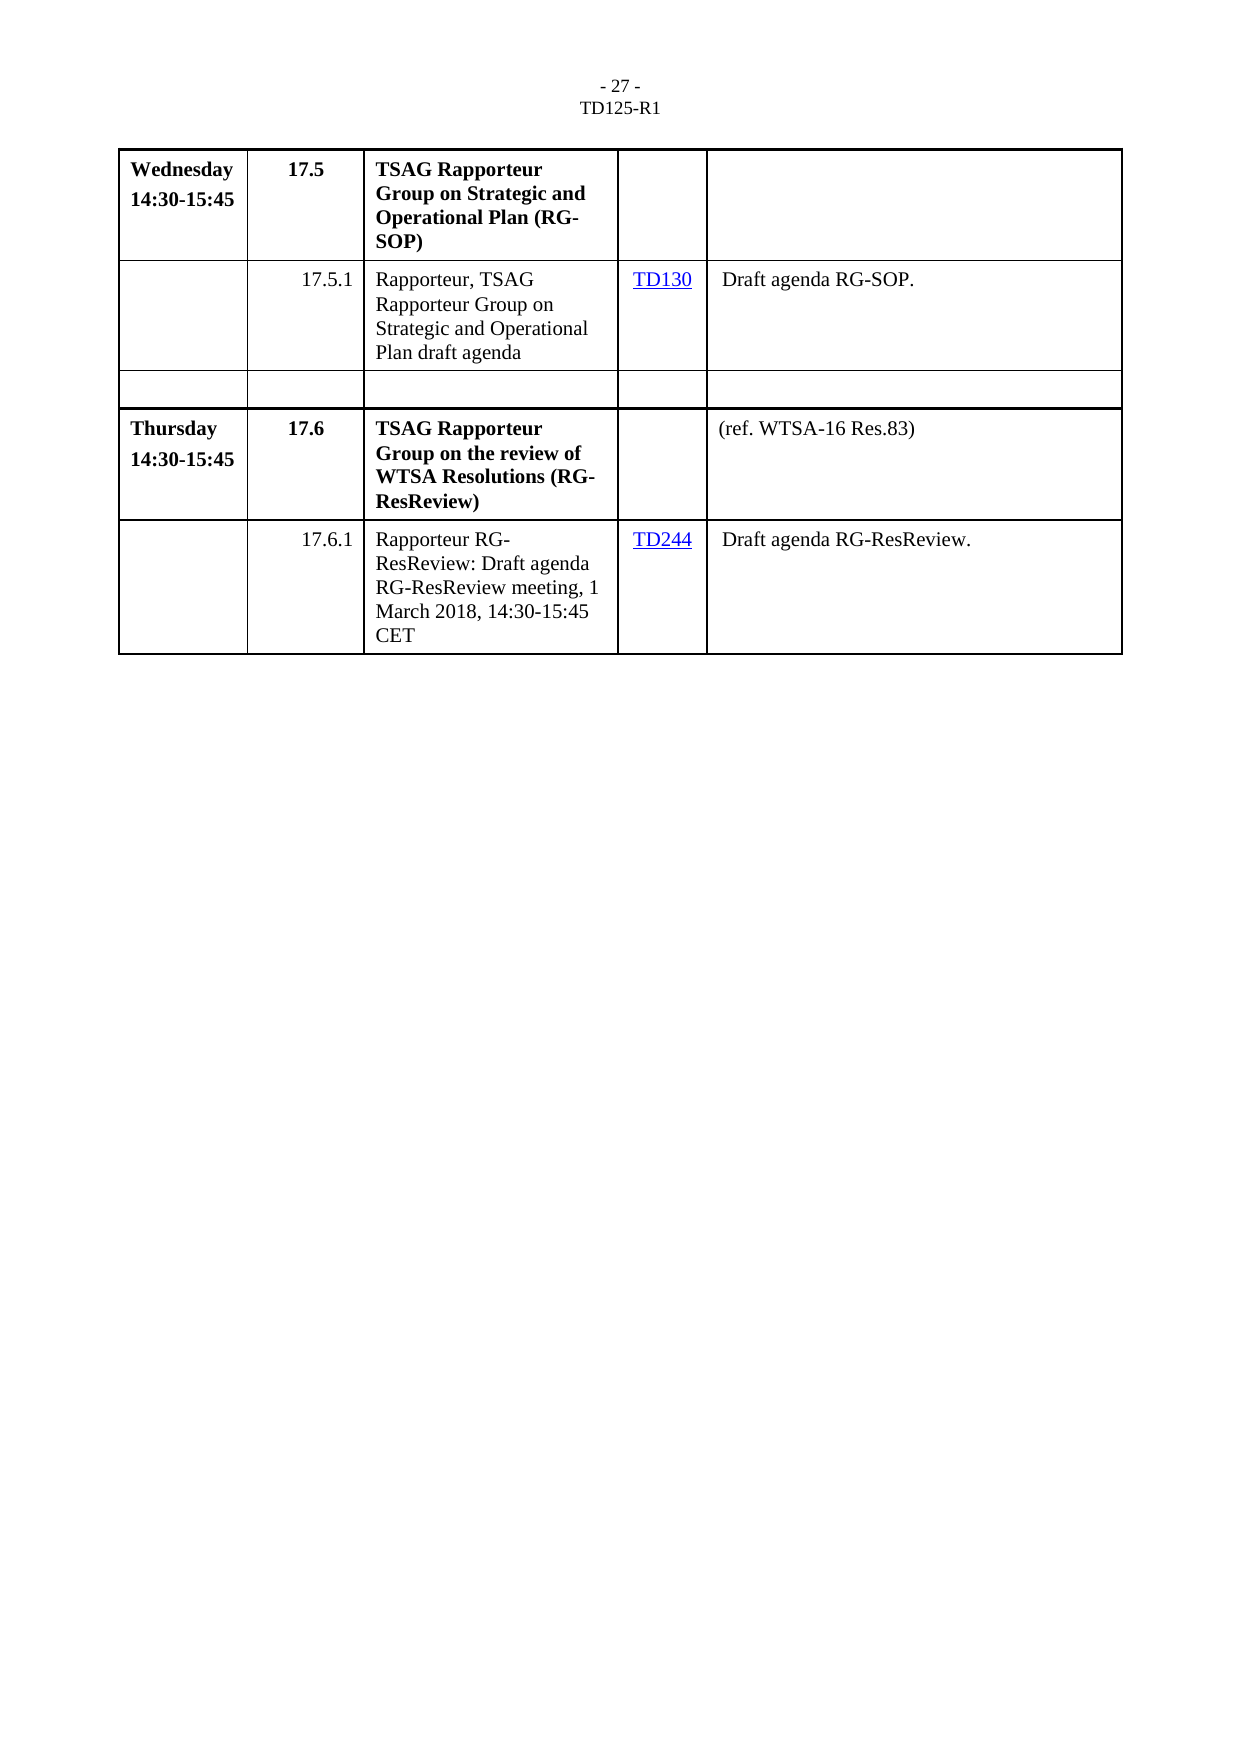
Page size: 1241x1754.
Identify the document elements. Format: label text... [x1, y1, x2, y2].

table_cell TD244 [619, 521, 706, 653]
table_cell TSAG Rapporteur Group on Strategic and Operational Plan (RG-SOP) [365, 151, 617, 259]
table_cell [619, 410, 706, 519]
table_cell 17.5.1 [248, 261, 363, 370]
table_cell 17.5 [248, 151, 363, 259]
table_cell Draft agenda RG-ResReview. [708, 521, 1121, 653]
table_cell [248, 371, 363, 407]
table_cell TSAG Rapporteur Group on the review of WTSA Resolutions (RG-ResReview) [365, 410, 617, 519]
table_cell 17.6 [248, 410, 363, 519]
table_cell [708, 371, 1121, 407]
table_cell Draft agenda RG-SOP. [708, 261, 1121, 370]
table_cell [619, 151, 706, 259]
table_cell TD130 [619, 261, 706, 370]
table_cell [120, 261, 247, 370]
table_cell Wednesday 14:30-15:45 [120, 151, 247, 259]
table_cell [619, 371, 706, 407]
table_cell Rapporteur, TSAG Rapporteur Group on Strategic and Operational Plan draft agenda [365, 261, 617, 370]
table_cell Thursday 14:30-15:45 [120, 410, 247, 519]
table_cell (ref. WTSA-16 Res.83) [708, 410, 1121, 519]
table_cell [120, 521, 247, 653]
table_cell Rapporteur RG-ResReview: Draft agenda RG-ResReview meeting, 1 March 2018, 14:30-15:45 CET [365, 521, 617, 653]
table_cell [120, 371, 247, 407]
table_cell [708, 151, 1121, 259]
table_cell [365, 371, 617, 407]
table_cell 17.6.1 [248, 521, 363, 653]
